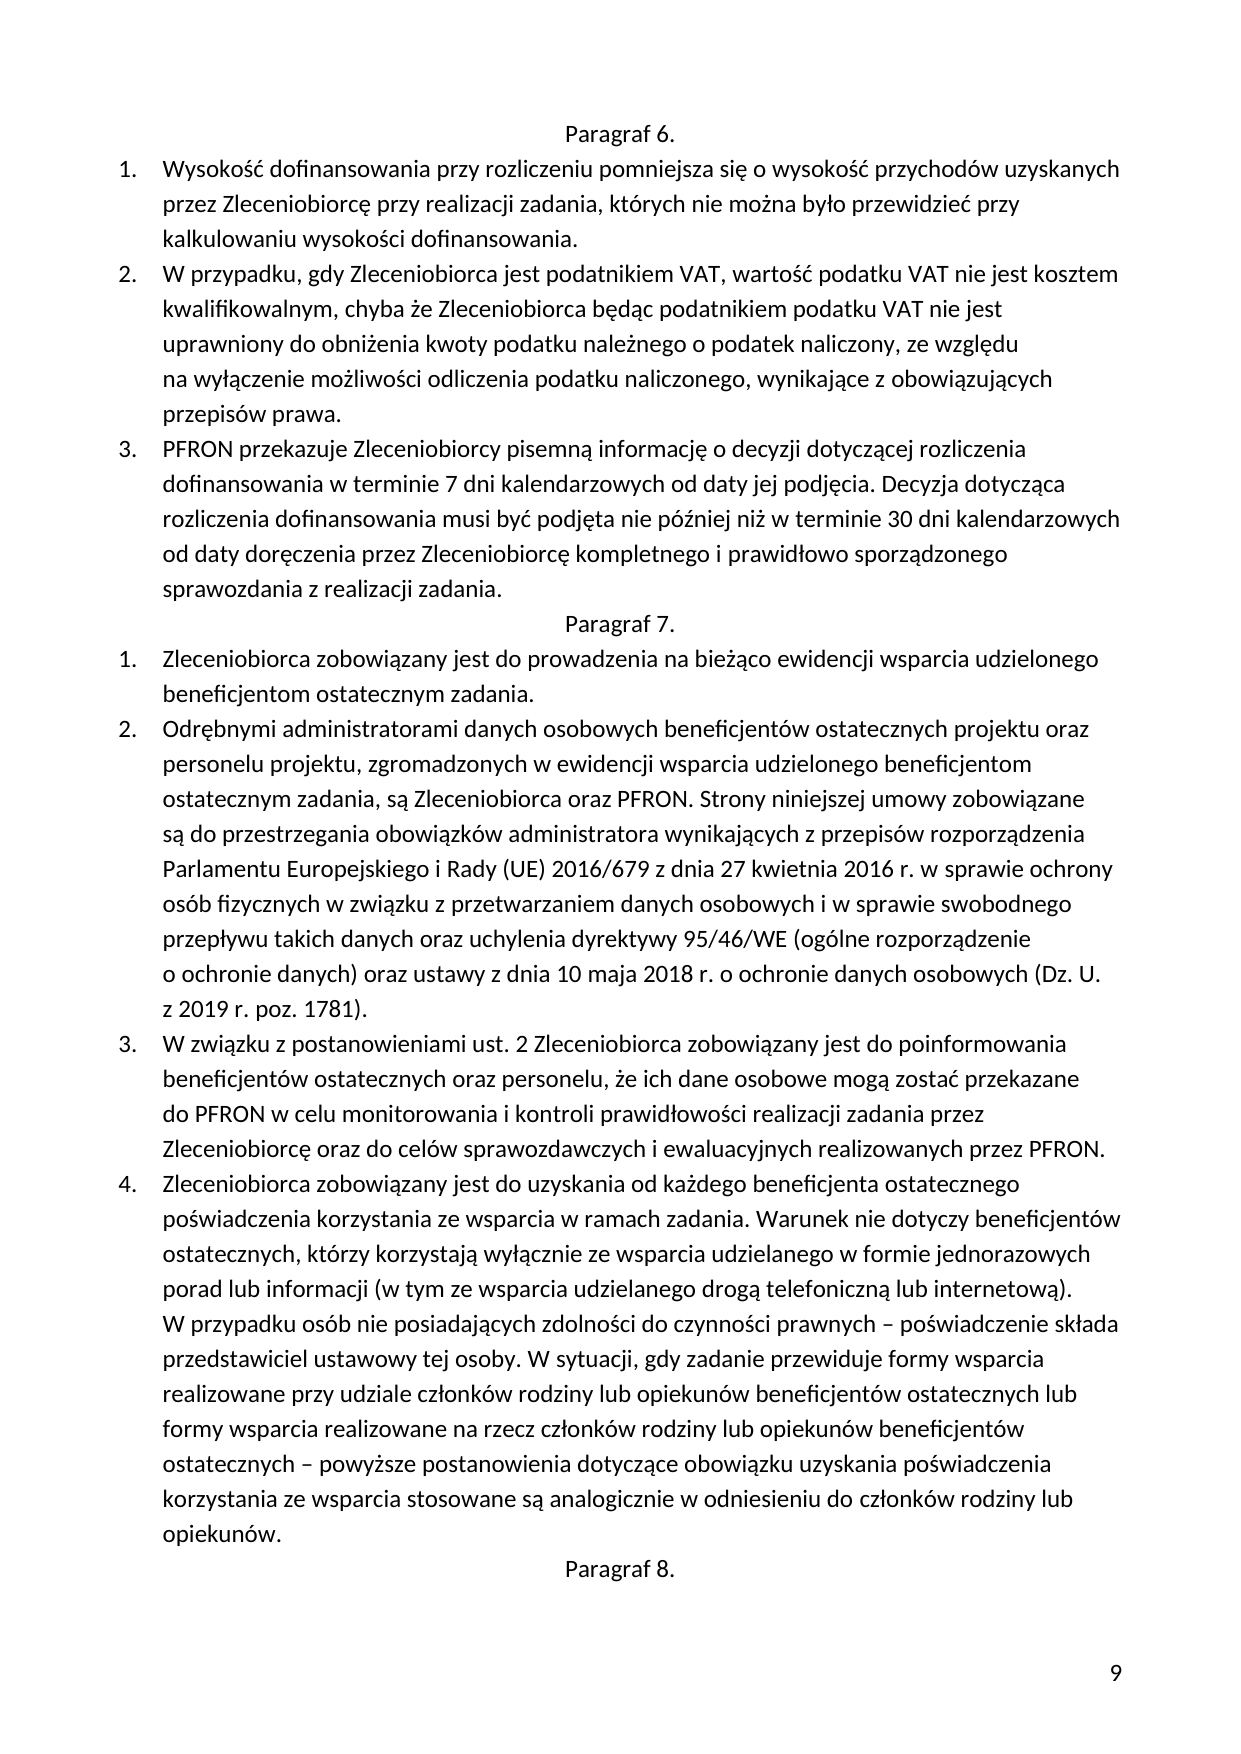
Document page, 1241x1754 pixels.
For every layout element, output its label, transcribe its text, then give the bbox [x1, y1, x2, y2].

text 2. Odrębnymi administratorami danych osobowych beneficjentów ostatecznych projektu oraz personelu projektu, zgromadzonych w ewidencji wsparcia udzielonego beneficjentom ostatecznym zadania, są Zleceniobiorca oraz PFRON. Strony niniejszej umowy zobowiązane są do przestrzegania obowiązków administratora wynikających z przepisów rozporządzenia Parlamentu Europejskiego i Rady (UE) 2016/679 z dnia 27 kwietnia 2016 r. w sprawie ochrony osób fizycznych w związku z przetwarzaniem danych osobowych i w sprawie swobodnego przepływu takich danych oraz uchylenia dyrektywy 95/46/WE (ogólne rozporządzenie o ochronie danych) oraz ustawy z dnia 10 maja 2018 r. o ochronie danych osobowych (Dz. U. z 2019 r. poz. 1781). [118, 713, 1122, 1024]
text Paragraf 6. [118, 118, 1122, 149]
text 1. Zleceniobiorca zobowiązany jest do prowadzenia na bieżąco ewidencji wsparcia udzielonego beneficjentom ostatecznym zadania. [118, 643, 1122, 709]
text 3. PFRON przekazuje Zleceniobiorcy pisemną informację o decyzji dotyczącej rozliczenia dofinansowania w terminie 7 dni kalendarzowych od daty jej podjęcia. Decyzja dotycząca rozliczenia dofinansowania musi być podjęta nie później niż w terminie 30 dni kalendarzowych od daty doręczenia przez Zleceniobiorcę kompletnego i prawidłowo sporządzonego sprawozdania z realizacji zadania. [118, 433, 1122, 604]
text 1. Wysokość dofinansowania przy rozliczeniu pomniejsza się o wysokość przychodów uzyskanych przez Zleceniobiorcę przy realizacji zadania, których nie można było przewidzieć przy kalkulowaniu wysokości dofinansowania. [118, 153, 1122, 254]
text Paragraf 7. [118, 608, 1122, 639]
text 3. W związku z postanowieniami ust. 2 Zleceniobiorca zobowiązany jest do poinformowania beneficjentów ostatecznych oraz personelu, że ich dane osobowe mogą zostać przekazane do PFRON w celu monitorowania i kontroli prawidłowości realizacji zadania przez Zleceniobiorcę oraz do celów sprawozdawczych i ewaluacyjnych realizowanych przez PFRON. [118, 1028, 1122, 1164]
text 4. Zleceniobiorca zobowiązany jest do uzyskania od każdego beneficjenta ostatecznego poświadczenia korzystania ze wsparcia w ramach zadania. Warunek nie dotyczy beneficjentów ostatecznych, którzy korzystają wyłącznie ze wsparcia udzielanego w formie jednorazowych porad lub informacji (w tym ze wsparcia udzielanego drogą telefoniczną lub internetową). W przypadku osób nie posiadających zdolności do czynności prawnych – poświadczenie składa przedstawiciel ustawowy tej osoby. W sytuacji, gdy zadanie przewiduje formy wsparcia realizowane przy udziale członków rodziny lub opiekunów beneficjentów ostatecznych lub formy wsparcia realizowane na rzecz członków rodziny lub opiekunów beneficjentów ostatecznych – powyższe postanowienia dotyczące obowiązku uzyskania poświadczenia korzystania ze wsparcia stosowane są analogicznie w odniesieniu do członków rodziny lub opiekunów. [118, 1168, 1122, 1549]
text Paragraf 8. [118, 1553, 1122, 1584]
text 2. W przypadku, gdy Zleceniobiorca jest podatnikiem VAT, wartość podatku VAT nie jest kosztem kwalifikowalnym, chyba że Zleceniobiorca będąc podatnikiem podatku VAT nie jest uprawniony do obniżenia kwoty podatku należnego o podatek naliczony, ze względu na wyłączenie możliwości odliczenia podatku naliczonego, wynikające z obowiązujących przepisów prawa. [118, 258, 1122, 429]
